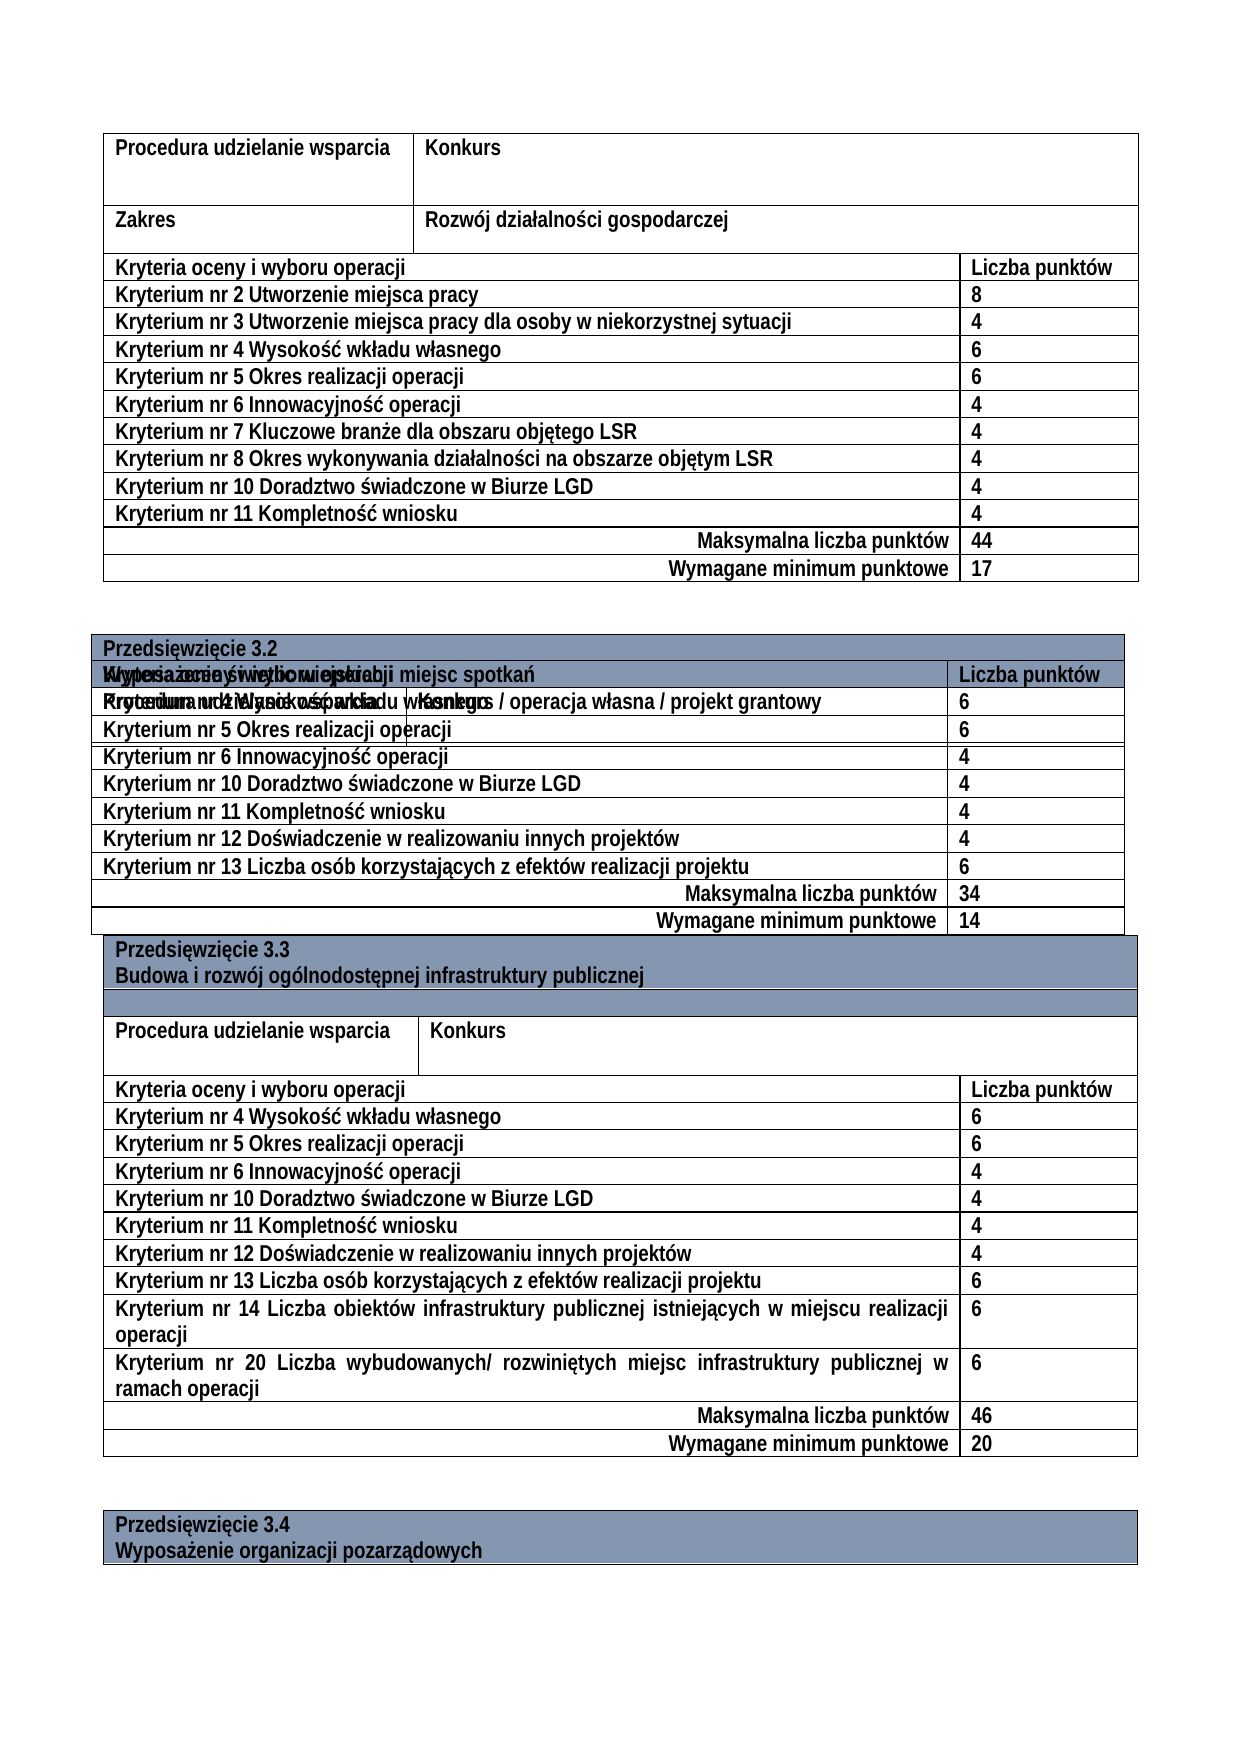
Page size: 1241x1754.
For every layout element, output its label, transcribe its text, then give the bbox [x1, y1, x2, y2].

table_cell [104, 990, 1137, 1016]
table_cell Kryterium nr 10 Doradztwo świadczone w Biurze LGD [92, 770, 947, 797]
table_cell 4 [961, 1240, 1137, 1266]
table_cell 4 [948, 825, 1124, 852]
table_cell 6 [961, 1103, 1137, 1129]
table_cell Zakres [104, 206, 413, 252]
table_cell Kryterium nr 10 Doradztwo świadczone w Biurze LGD [104, 473, 959, 499]
table_cell Kryterium nr 5 Okres realizacji operacji [104, 1130, 959, 1157]
table_cell 17 [961, 555, 1138, 581]
table_cell Wymagane minimum punktowe [104, 555, 959, 581]
table_header Kryteria oceny i wyboru operacji [92, 661, 947, 687]
table_cell Kryterium nr 5 Okres realizacji operacji [104, 363, 959, 389]
table_cell Kryterium nr 4 Wysokość wkładu własnego [104, 1103, 959, 1129]
table_cell Maksymalna liczba punktów [104, 1402, 959, 1428]
table_cell 6 [961, 1295, 1137, 1347]
table_cell Kryteria oceny i wyboru operacji [104, 254, 959, 280]
table_cell 46 [961, 1402, 1137, 1428]
table_cell 4 [961, 1185, 1137, 1211]
table_cell Kryterium nr 5 Okres realizacji operacji [92, 716, 947, 742]
table_cell Liczba punktów [961, 1076, 1137, 1102]
table_cell Kryterium nr 6 Innowacyjność operacji [104, 1158, 959, 1184]
table_cell 6 [948, 853, 1124, 879]
table_cell 6 [961, 336, 1138, 362]
table_cell Kryterium nr 13 Liczba osób korzystających z efektów realizacji projektu [92, 853, 947, 879]
table_cell 20 [961, 1430, 1137, 1456]
table_cell Procedura udzielanie wsparcia [104, 134, 413, 205]
table_cell 4 [948, 798, 1124, 824]
table_cell 4 [961, 308, 1138, 335]
table_header Przedsięwzięcie 3.3 Budowa i rozwój ogólnodostępnej infrastruktury publicznej [104, 936, 1137, 988]
table_cell Rozwój działalności gospodarczej [414, 206, 1138, 252]
table_cell Kryterium nr 3 Utworzenie miejsca pracy dla osoby w niekorzystnej sytuacji [104, 308, 959, 335]
table_cell 4 [961, 1213, 1137, 1239]
table_cell Kryterium nr 6 Innowacyjność operacji [104, 391, 959, 417]
table_cell Liczba punktów [961, 254, 1138, 280]
table_cell Konkurs [414, 134, 1138, 205]
table_cell 34 [948, 880, 1124, 906]
table_cell 4 [961, 500, 1138, 526]
table_cell Kryterium nr 14 Liczba obiektów infrastruktury publicznej istniejących w miejscu realizacji operacji [104, 1295, 959, 1347]
table_cell 4 [948, 743, 1124, 769]
table_cell Kryterium nr 10 Doradztwo świadczone w Biurze LGD [104, 1185, 959, 1211]
table_cell 6 [961, 1349, 1137, 1401]
table_cell Kryterium nr 11 Kompletność wniosku [92, 798, 947, 824]
table_cell 6 [961, 1130, 1137, 1157]
table_cell Kryterium nr 4 Wysokość wkładu własnego [104, 336, 959, 362]
table_cell Kryterium nr 8 Okres wykonywania działalności na obszarze objętym LSR [104, 445, 959, 472]
table_cell 4 [961, 445, 1138, 472]
table_cell Kryterium nr 11 Kompletność wniosku [104, 500, 959, 526]
table_cell 6 [948, 688, 1124, 714]
table_cell Kryterium nr 2 Utworzenie miejsca pracy [104, 281, 959, 307]
table_cell Kryterium nr 7 Kluczowe branże dla obszaru objętego LSR [104, 418, 959, 444]
table_cell 6 [948, 716, 1124, 742]
table_cell Procedura udzielanie wsparcia [104, 1017, 418, 1074]
table_cell Kryterium nr 12 Doświadczenie w realizowaniu innych projektów [104, 1240, 959, 1266]
table_cell Kryterium nr 11 Kompletność wniosku [104, 1213, 959, 1239]
table_cell 4 [948, 770, 1124, 797]
table_cell Kryteria oceny i wyboru operacji [104, 1076, 959, 1102]
table_cell Maksymalna liczba punktów [104, 528, 959, 554]
table_cell 8 [961, 281, 1138, 307]
table_cell Wymagane minimum punktowe [104, 1430, 959, 1456]
table_cell Maksymalna liczba punktów [92, 880, 947, 906]
table_cell 6 [961, 363, 1138, 389]
table_cell 4 [961, 473, 1138, 499]
table_cell 4 [961, 391, 1138, 417]
table_cell Wymagane minimum punktowe [92, 908, 947, 934]
table_cell 4 [961, 1158, 1137, 1184]
table_cell 44 [961, 528, 1138, 554]
table_header Liczba punktów [948, 661, 1124, 687]
table_cell 4 [961, 418, 1138, 444]
table_cell 14 [948, 908, 1124, 934]
table_cell Kryterium nr 12 Doświadczenie w realizowaniu innych projektów [92, 825, 947, 852]
table_cell Kryterium nr 20 Liczba wybudowanych/ rozwiniętych miejsc infrastruktury publicznej w ramach operacji [104, 1349, 959, 1401]
table_header Przedsięwzięcie 3.2 Wyposażenie świetlic wiejskich i miejsc spotkań [92, 635, 1124, 660]
table_cell Kryterium nr 6 Innowacyjność operacji [92, 743, 947, 769]
table_header Przedsięwzięcie 3.4 Wyposażenie organizacji pozarządowych [104, 1511, 1137, 1563]
table_cell Kryterium nr 4 Wysokość wkładu własnego [92, 688, 947, 714]
table_cell Kryterium nr 13 Liczba osób korzystających z efektów realizacji projektu [104, 1267, 959, 1294]
table_cell 6 [961, 1267, 1137, 1294]
table_cell Konkurs [419, 1017, 1137, 1074]
